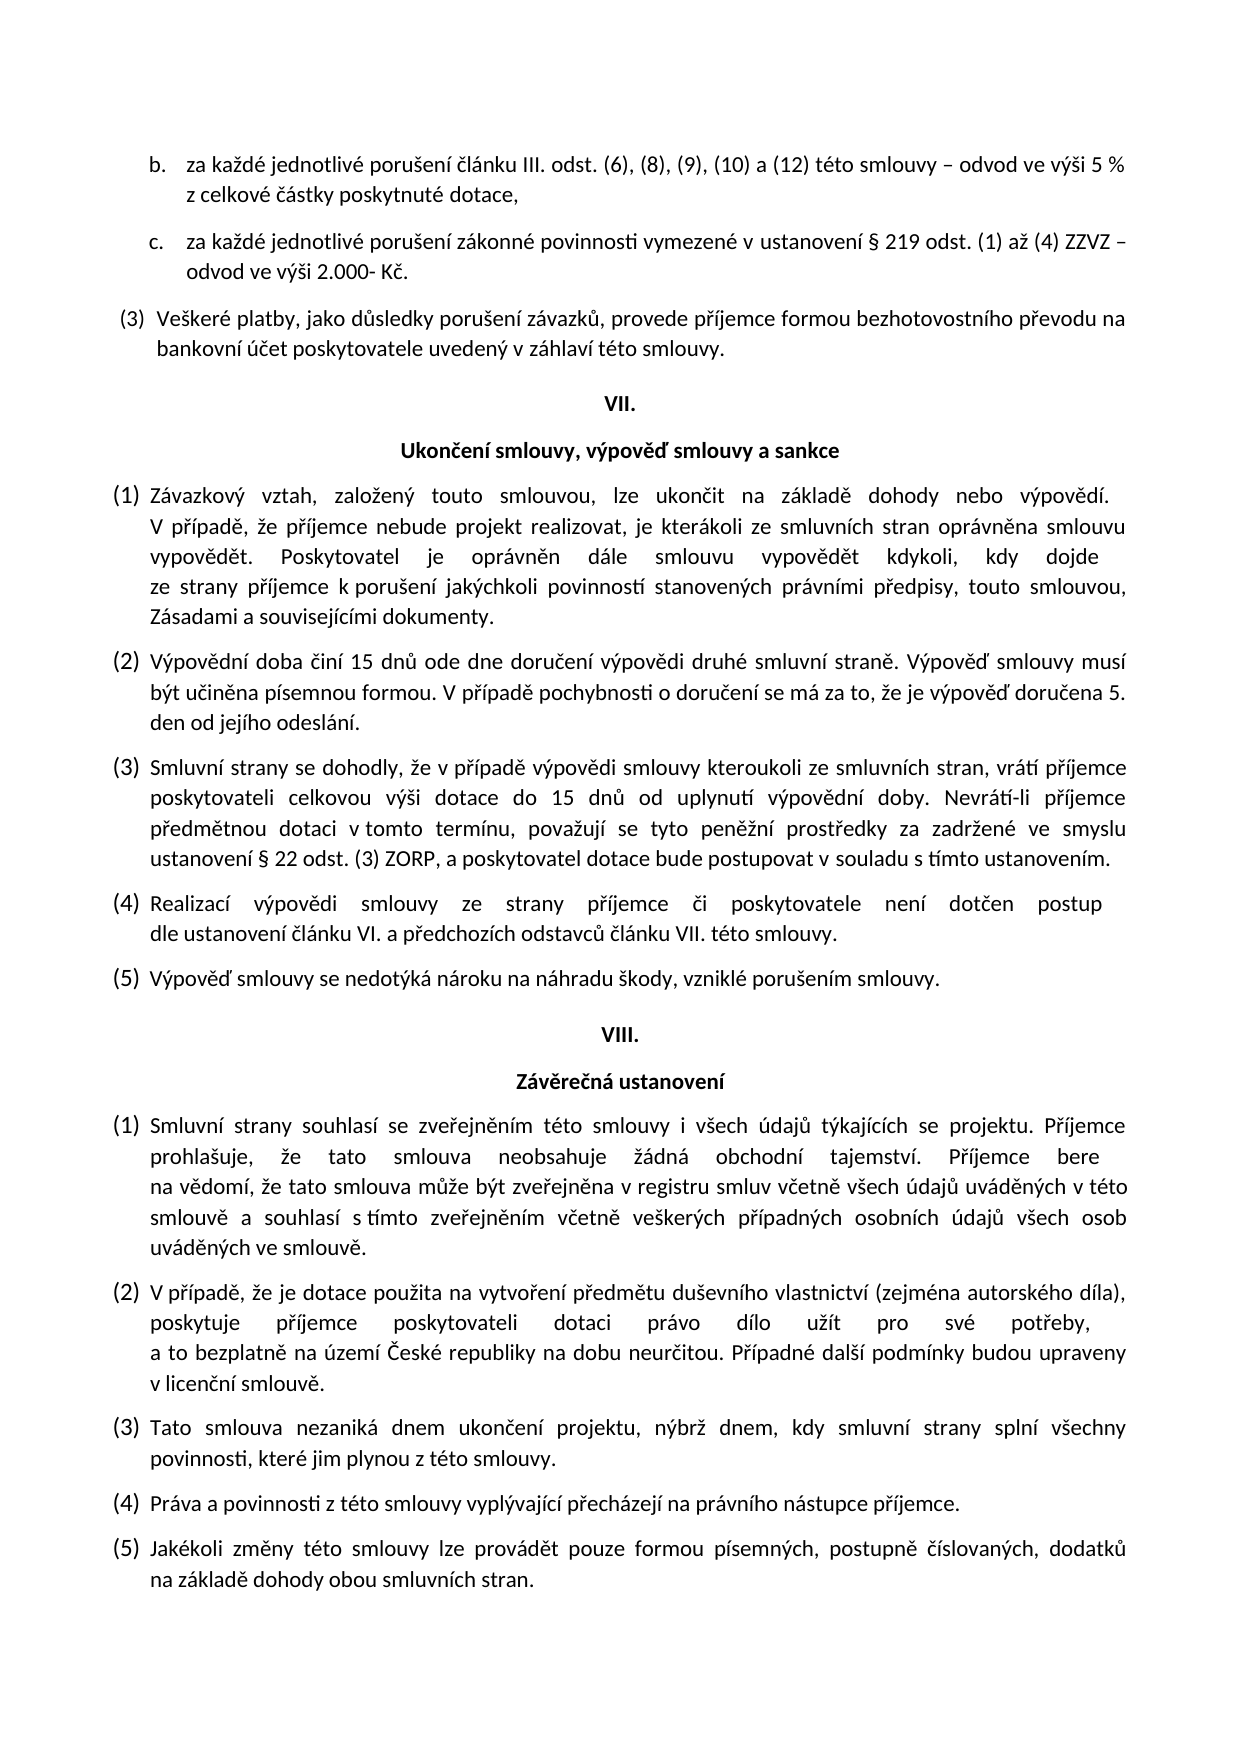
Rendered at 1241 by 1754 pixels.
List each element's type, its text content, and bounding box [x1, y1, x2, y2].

list Jakékoli změny této smlouvy lze provádět pouze formou písemných, postupně číslovaných, dodatků na základě dohody obou smluvních stran. [112, 1532, 1128, 1593]
list Tato smlouva nezaniká dnem ukončení projektu, nýbrž dnem, kdy smluvní strany splní všechny povinnosti, které jim plynou z této smlouvy. [112, 1411, 1128, 1472]
list V případě, že je dotace použita na vytvoření předmětu duševního vlastnictví (zejména autorského díla), poskytuje příjemce poskytovateli dotaci právo dílo užít pro své potřeby, a to bezplatně na území České republiky na dobu neurčitou. Případné další podmínky budou upraveny v licenční smlouvě. [112, 1276, 1128, 1397]
list Realizací výpovědi smlouvy ze strany příjemce či poskytovatele není dotčen postup dle ustanovení článku VI. a předchozích odstavců článku VII. této smlouvy. [112, 887, 1128, 947]
text Ukončení smlouvy, výpověď smlouvy a sankce [112, 436, 1128, 464]
list za každé jednotlivé porušení článku III. odst. (6), (8), (9), (10) a (12) této smlouvy – odvod ve výši 5 % z celkové částky poskytnuté dotace, [148, 150, 1128, 208]
text VII. [112, 389, 1128, 418]
list Veškeré platby, jako důsledky porušení závazků, provede příjemce formou bezhotovostního převodu na bankovní účet poskytovatele uvedený v záhlaví této smlouvy. [119, 304, 1128, 362]
list Smluvní strany se dohodly, že v případě výpovědi smlouvy kteroukoli ze smluvních stran, vrátí příjemce poskytovateli celkovou výši dotace do 15 dnů od uplynutí výpovědní doby. Nevrátí-li příjemce předmětnou dotaci v tomto termínu, považují se tyto peněžní prostředky za zadržené ve smyslu ustanovení § 22 odst. (3) ZORP, a poskytovatel dotace bude postupovat v souladu s tímto ustanovením. [112, 751, 1128, 872]
list Práva a povinnosti z této smlouvy vyplývající přecházejí na právního nástupce příjemce. [112, 1487, 1128, 1517]
list Výpovědní doba činí 15 dnů ode dne doručení výpovědi druhé smluvní straně. Výpověď smlouvy musí být učiněna písemnou formou. V případě pochybnosti o doručení se má za to, že je výpověď doručena 5. den od jejího odeslání. [112, 645, 1128, 736]
text Závěrečná ustanovení [112, 1067, 1128, 1095]
list Smluvní strany souhlasí se zveřejněním této smlouvy i všech údajů týkajících se projektu. Příjemce prohlašuje, že tato smlouva neobsahuje žádná obchodní tajemství. Příjemce bere na vědomí, že tato smlouva může být zveřejněna v registru smluv včetně všech údajů uváděných v této smlouvě a souhlasí s tímto zveřejněním včetně veškerých případných osobních údajů všech osob uváděných ve smlouvě. [112, 1109, 1128, 1261]
list Závazkový vztah, založený touto smlouvou, lze ukončit na základě dohody nebo výpovědí. V případě, že příjemce nebude projekt realizovat, je kterákoli ze smluvních stran oprávněna smlouvu vypovědět. Poskytovatel je oprávněn dále smlouvu vypovědět kdykoli, kdy dojde ze strany příjemce k porušení jakýchkoli povinností stanovených právními předpisy, touto smlouvou, Zásadami a souvisejícími dokumenty. [112, 479, 1128, 631]
list za každé jednotlivé porušení zákonné povinnosti vymezené v ustanovení § 219 odst. (1) až (4) ZZVZ – odvod ve výši 2.000- Kč. [148, 227, 1128, 285]
list Výpověď smlouvy se nedotýká nároku na náhradu škody, vzniklé porušením smlouvy. [112, 962, 1128, 993]
text VIII. [112, 1020, 1128, 1048]
